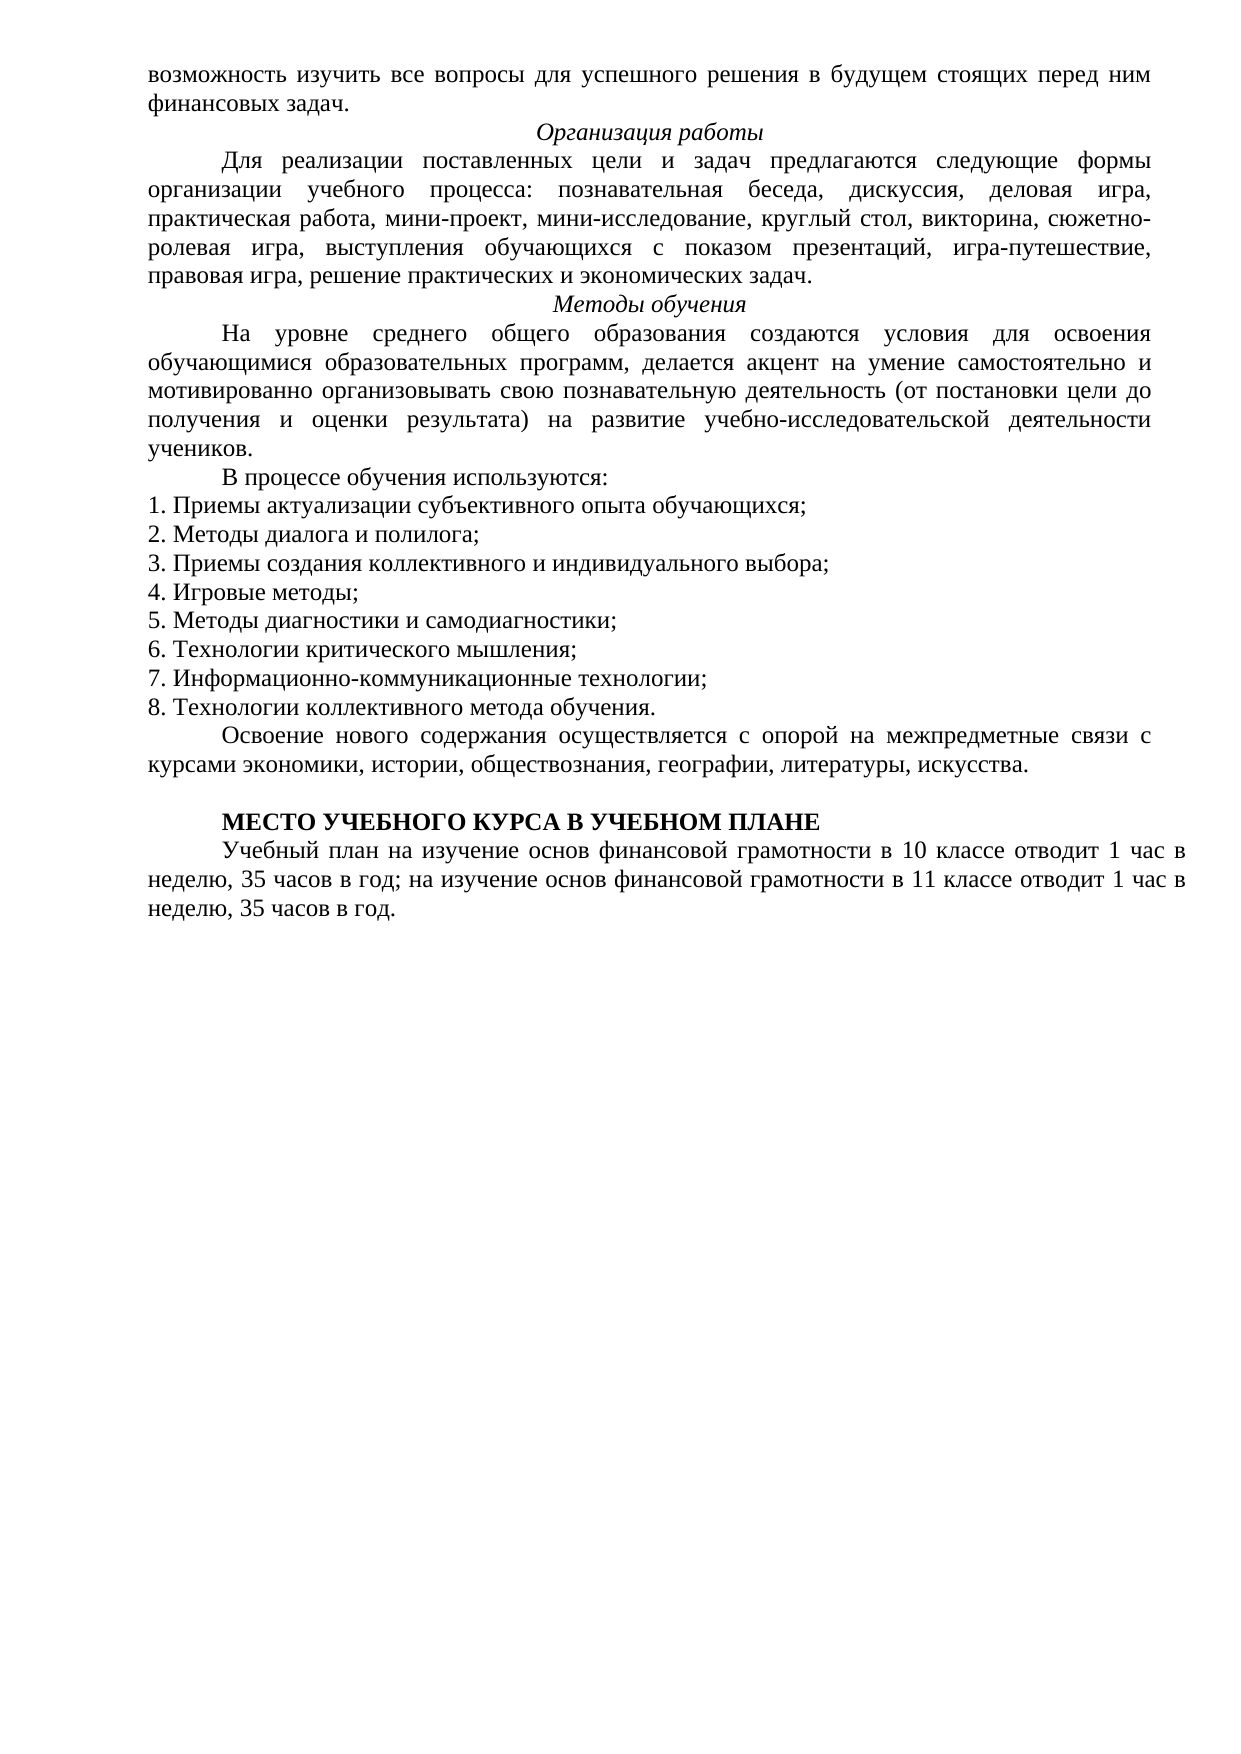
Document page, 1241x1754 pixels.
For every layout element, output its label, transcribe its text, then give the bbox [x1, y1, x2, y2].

text 7. Информационно-коммуникационные технологии; [148, 663, 1152, 692]
text МЕСТО УЧЕБНОГО КУРСА В УЧЕБНОМ ПЛАНЕ [148, 807, 1152, 835]
text Организация работы [148, 117, 1152, 145]
text Для реализации поставленных цели и задач предлагаются следующие формы организации учебного процесса: познавательная беседа, дискуссия, деловая игра, практическая работа, мини-проект, мини-исследование, круглый стол, викторина, сюжетно-ролевая игра, выступления обучающихся с показом презентаций, игра-путешествие, правовая игра, решение практических и экономических задач. [148, 145, 1152, 289]
text 8. Технологии коллективного метода обучения. [148, 692, 1152, 720]
text На уровне среднего общего образования создаются условия для освоения обучающимися образовательных программ, делается акцент на умение самостоятельно и мотивированно организовывать свою познавательную деятельность (от постановки цели до получения и оценки результата) на развитие учебно-исследовательской деятельности учеников. [148, 318, 1152, 462]
text 5. Методы диагностики и самодиагностики; [148, 605, 1152, 634]
text 2. Методы диалога и полилога; [148, 519, 1152, 548]
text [148, 59, 1152, 117]
text Методы обучения [148, 289, 1152, 318]
text В процессе обучения используются: [148, 462, 1152, 490]
text 1. Приемы актуализации субъективного опыта обучающихся; [148, 490, 1152, 519]
text Учебный план на изучение основ финансовой грамотности в 10 классе отводит 1 час в неделю, 35 часов в год; на изучение основ финансовой грамотности в 11 классе отводит 1 час в неделю, 35 часов в год. [148, 835, 1186, 922]
text 3. Приемы создания коллективного и индивидуального выбора; [148, 548, 1152, 577]
text 4. Игровые методы; [148, 577, 1152, 605]
text Освоение нового содержания осуществляется с опорой на межпредметные связи с курсами экономики, истории, обществознания, географии, литературы, искусства. [148, 720, 1152, 778]
text 6. Технологии критического мышления; [148, 634, 1152, 663]
